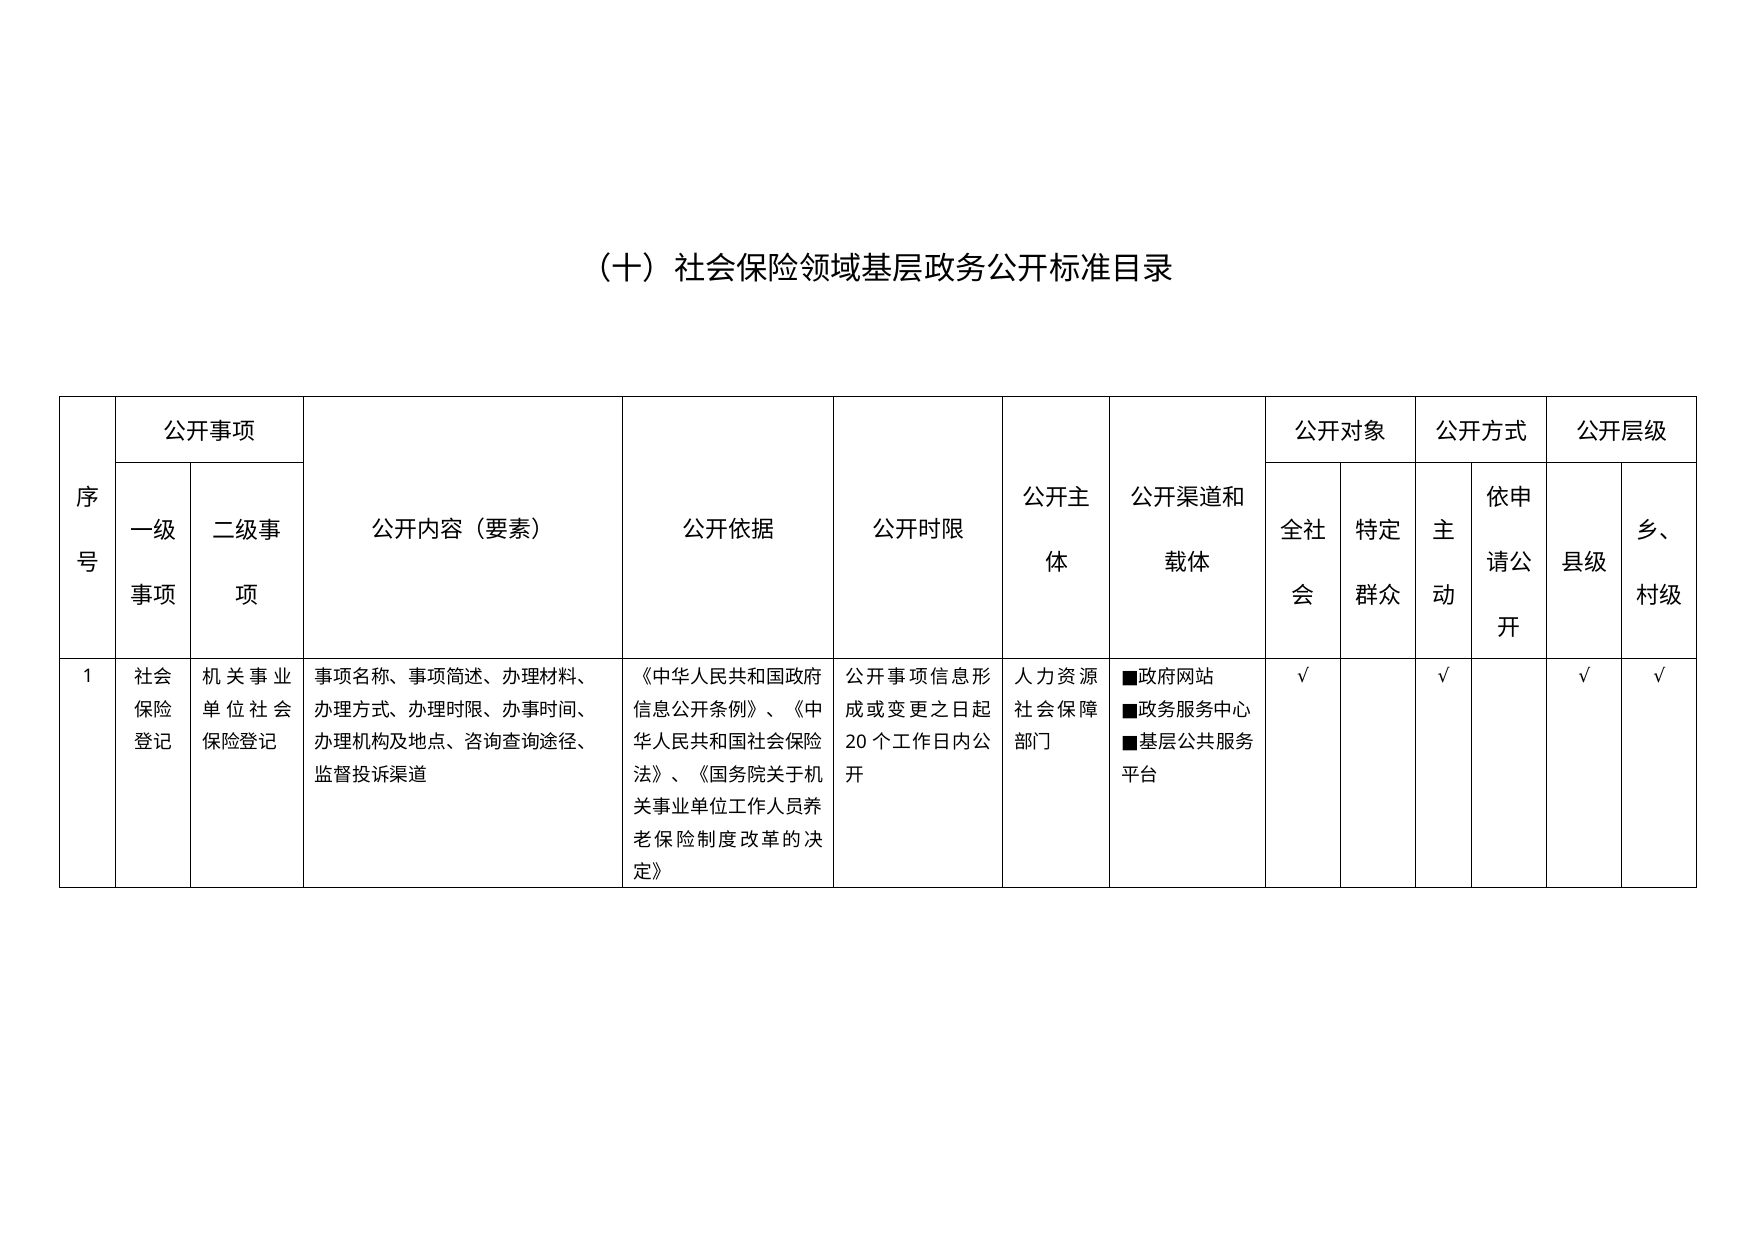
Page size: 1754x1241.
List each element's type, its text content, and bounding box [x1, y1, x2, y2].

table_cell 二级事项 [191, 463, 303, 658]
table_header 公开内容（要素） [304, 397, 622, 658]
table_cell 乡、村级 [1622, 463, 1696, 658]
table_cell √ [1622, 659, 1696, 887]
subtitle （十）社会保险领域基层政务公开标准目录 [150, 233, 1604, 298]
table_cell [1341, 659, 1415, 887]
table_cell 县级 [1547, 463, 1621, 658]
table_cell √ [1266, 659, 1340, 887]
table_header 公开层级 [1547, 397, 1696, 462]
table_cell 社会保险登记 [116, 659, 190, 887]
table_cell 主动 [1416, 463, 1471, 658]
table_header 公开渠道和载体 [1110, 397, 1265, 658]
table_cell √ [1547, 659, 1621, 887]
table_cell 一级事项 [116, 463, 190, 658]
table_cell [1110, 659, 1265, 887]
table_cell 《中华人民共和国政府信息公开条例》、《中华人民共和国社会保险法》、《国务院关于机关事业单位工作人员养老保险制度改革的决定》 [623, 659, 833, 887]
table_cell 人力资源社会保障部门 [1003, 659, 1109, 887]
table_cell 特定群众 [1341, 463, 1415, 658]
table_cell 1 [60, 659, 115, 887]
table_cell √ [1416, 659, 1471, 887]
table_cell 全社会 [1266, 463, 1340, 658]
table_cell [834, 659, 1002, 887]
table_header 序号 [60, 397, 115, 658]
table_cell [304, 659, 622, 887]
table_header 公开时限 [834, 397, 1002, 658]
table_header 公开主体 [1003, 397, 1109, 658]
table_header 公开事项 [116, 397, 303, 462]
table_header 公开依据 [623, 397, 833, 658]
table_cell 依申请公开 [1472, 463, 1546, 658]
table_cell [1472, 659, 1546, 887]
table_cell 机关事业单位社会保险登记 [191, 659, 303, 887]
table_header 公开方式 [1416, 397, 1546, 462]
table_header 公开对象 [1266, 397, 1415, 462]
